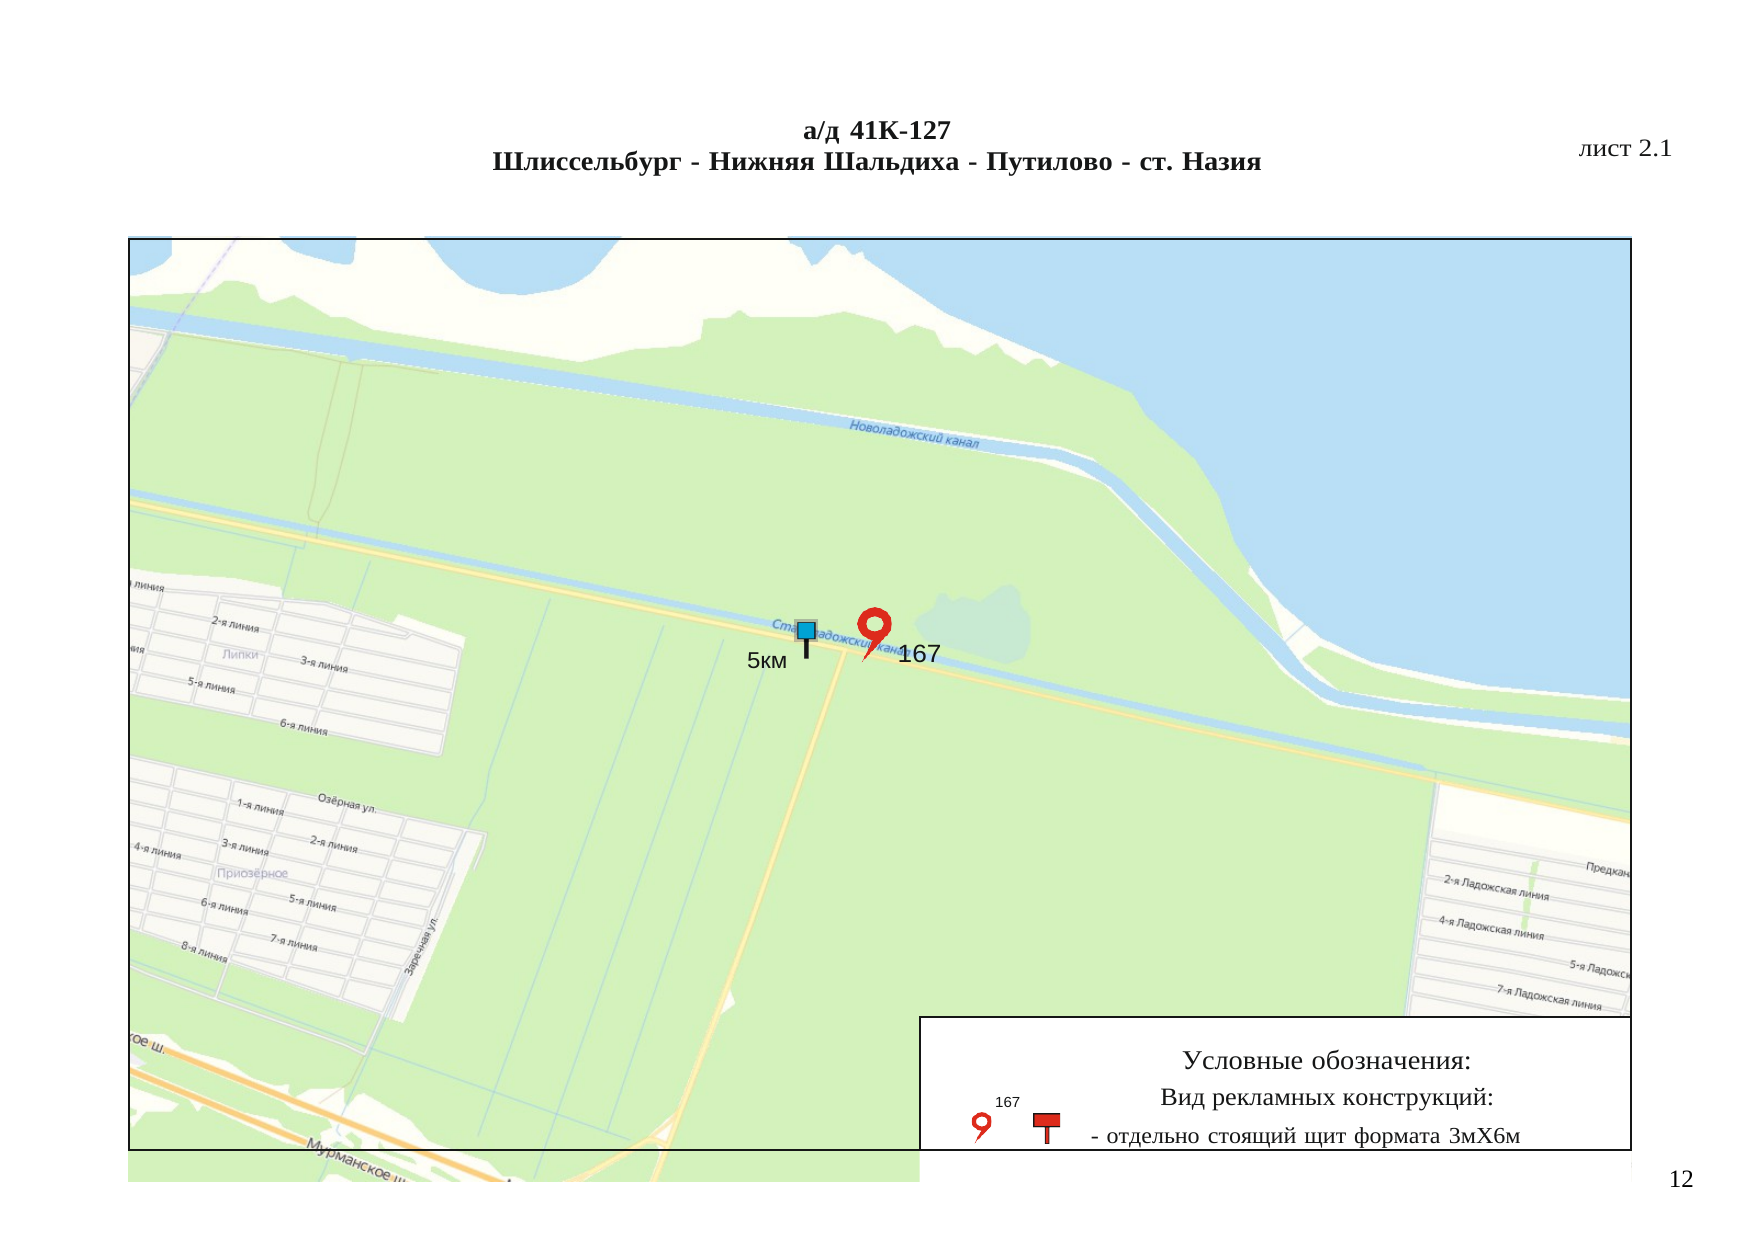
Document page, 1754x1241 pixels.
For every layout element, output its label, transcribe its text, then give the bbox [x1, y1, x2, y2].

picture [128, 1151, 919, 1182]
picture [971, 1112, 992, 1144]
picture [1033, 1113, 1061, 1144]
text лист 2.1 [1267, 133, 1673, 162]
text а/д 41К-127 [491, 115, 1263, 146]
table_cell Условные обозначения: 167 Вид рекламных конструкций: - отдельно стоящий щит формата 3мХ6м [921, 1018, 1630, 1149]
text Шлиссельбург - Нижняя Шальдиха - Путилово - ст. Назия [491, 146, 1263, 176]
table_header 5км 167 [130, 240, 1630, 1016]
picture [857, 607, 892, 663]
table_cell [130, 1016, 919, 1149]
